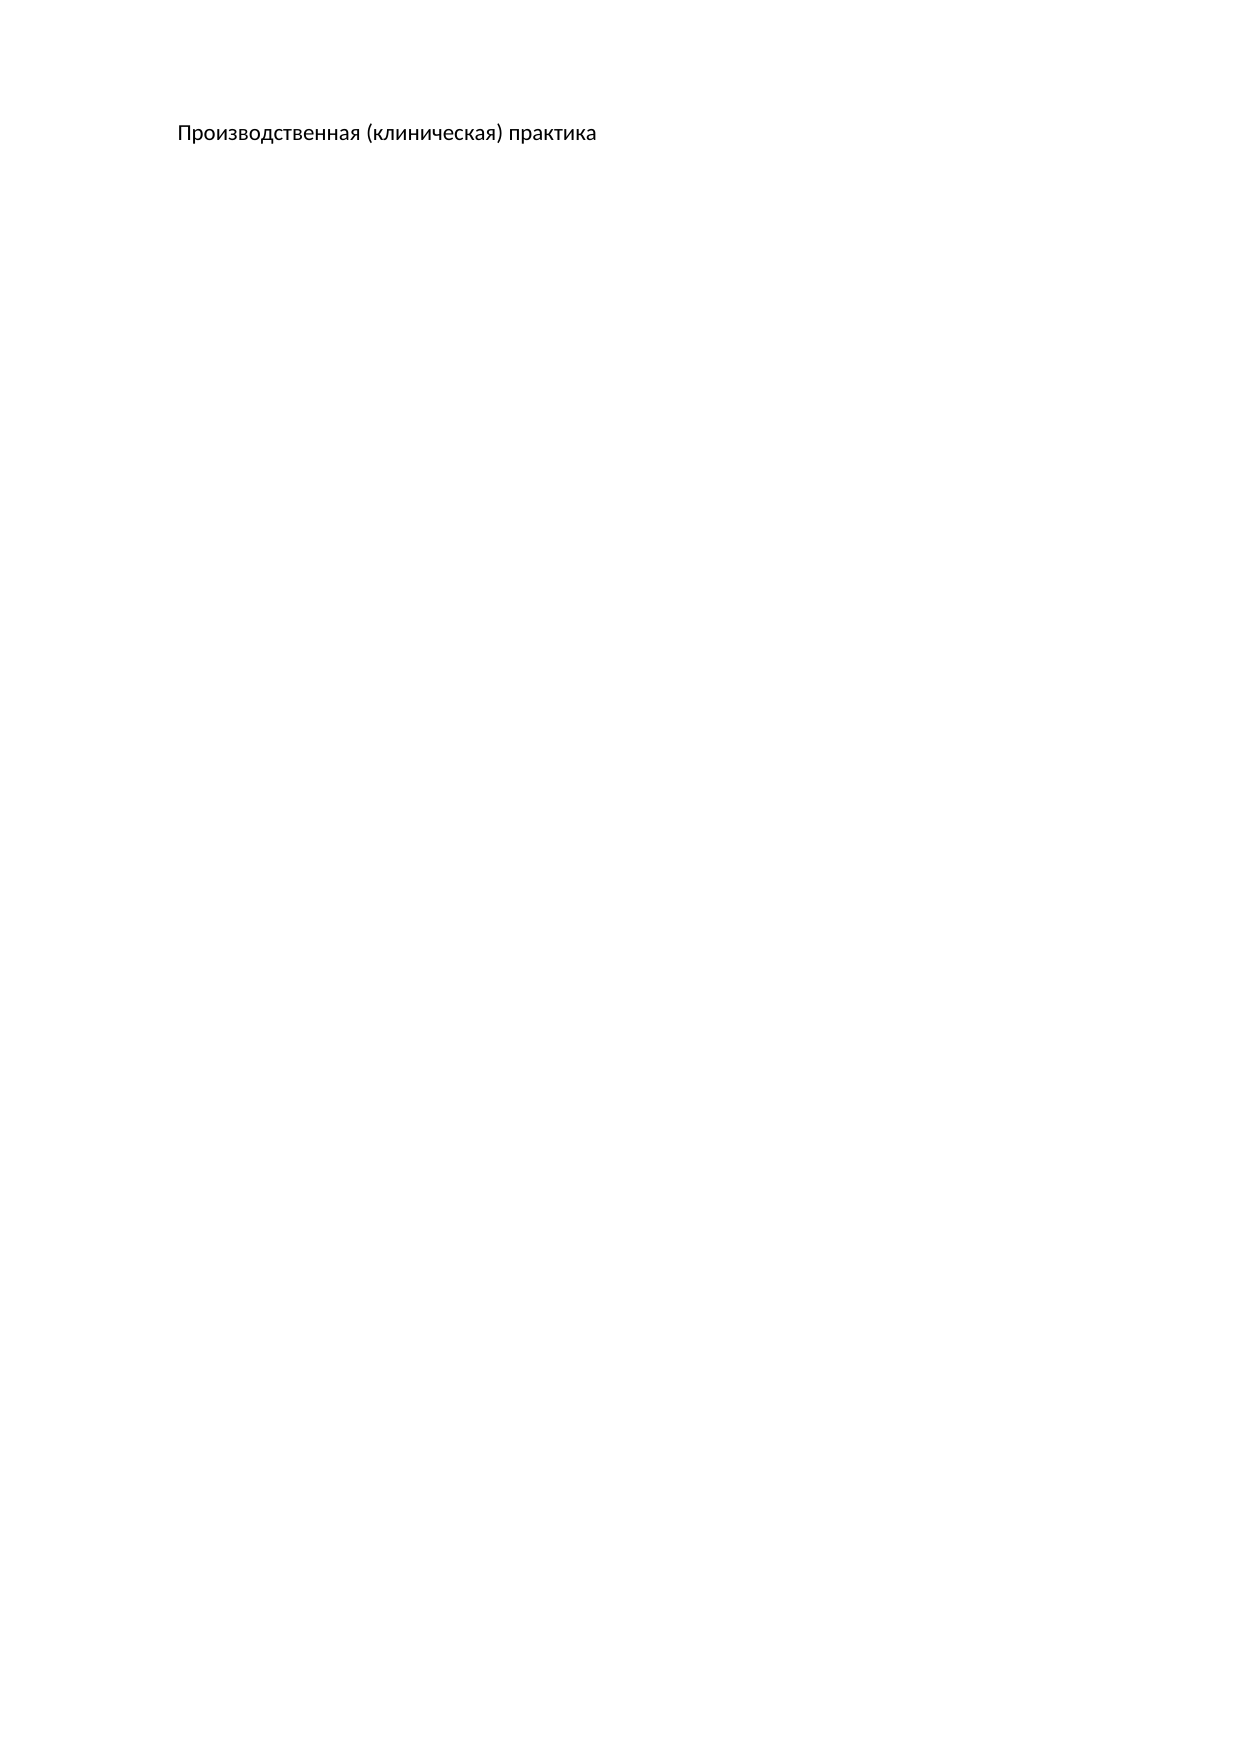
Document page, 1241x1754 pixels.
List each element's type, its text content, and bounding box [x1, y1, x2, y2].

text Производственная (клиническая) практика [177, 118, 1152, 146]
